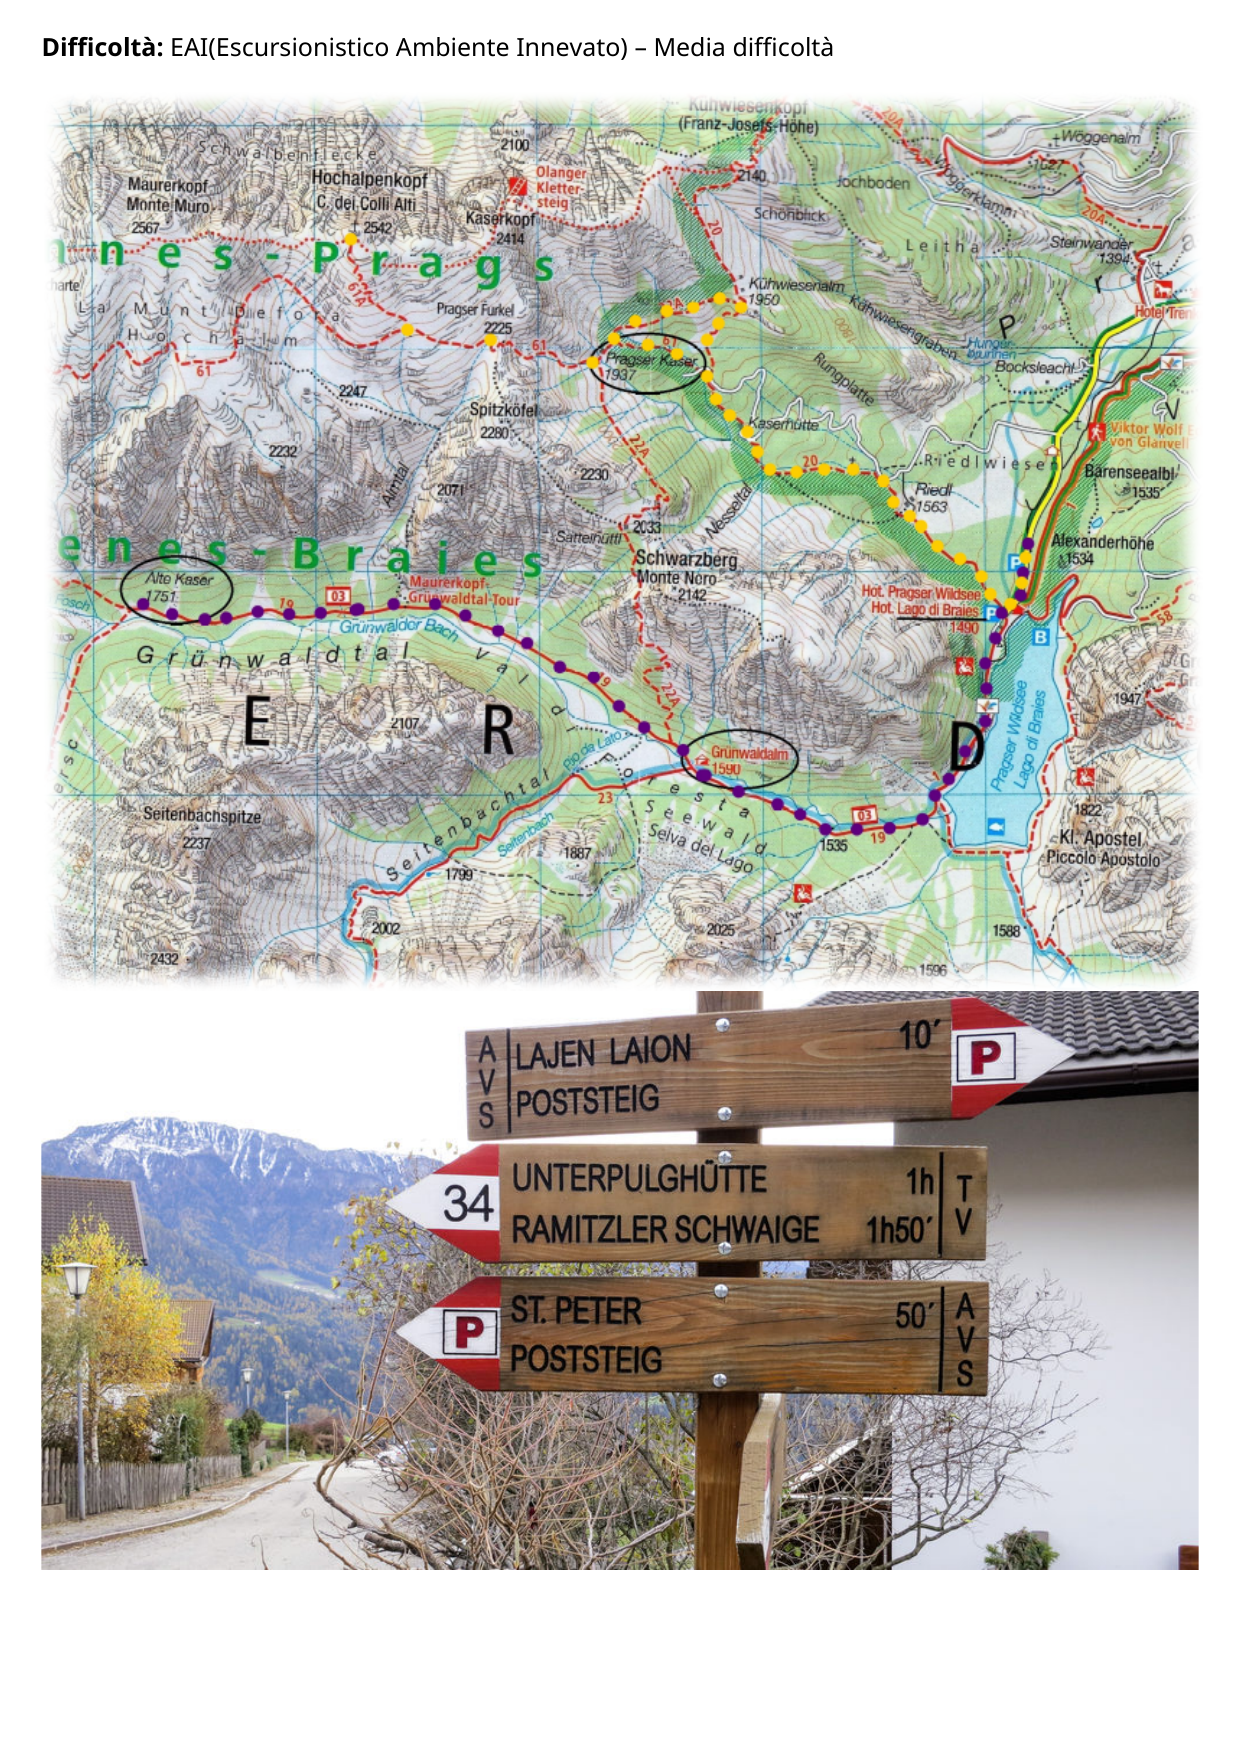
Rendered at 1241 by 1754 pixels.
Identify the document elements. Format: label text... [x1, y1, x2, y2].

picture [41, 991, 1199, 1570]
text Difficoltà: EAI(Escursionistico Ambiente Innevato) – Media difficoltà [41, 29, 1199, 64]
picture [72, 120, 1174, 964]
